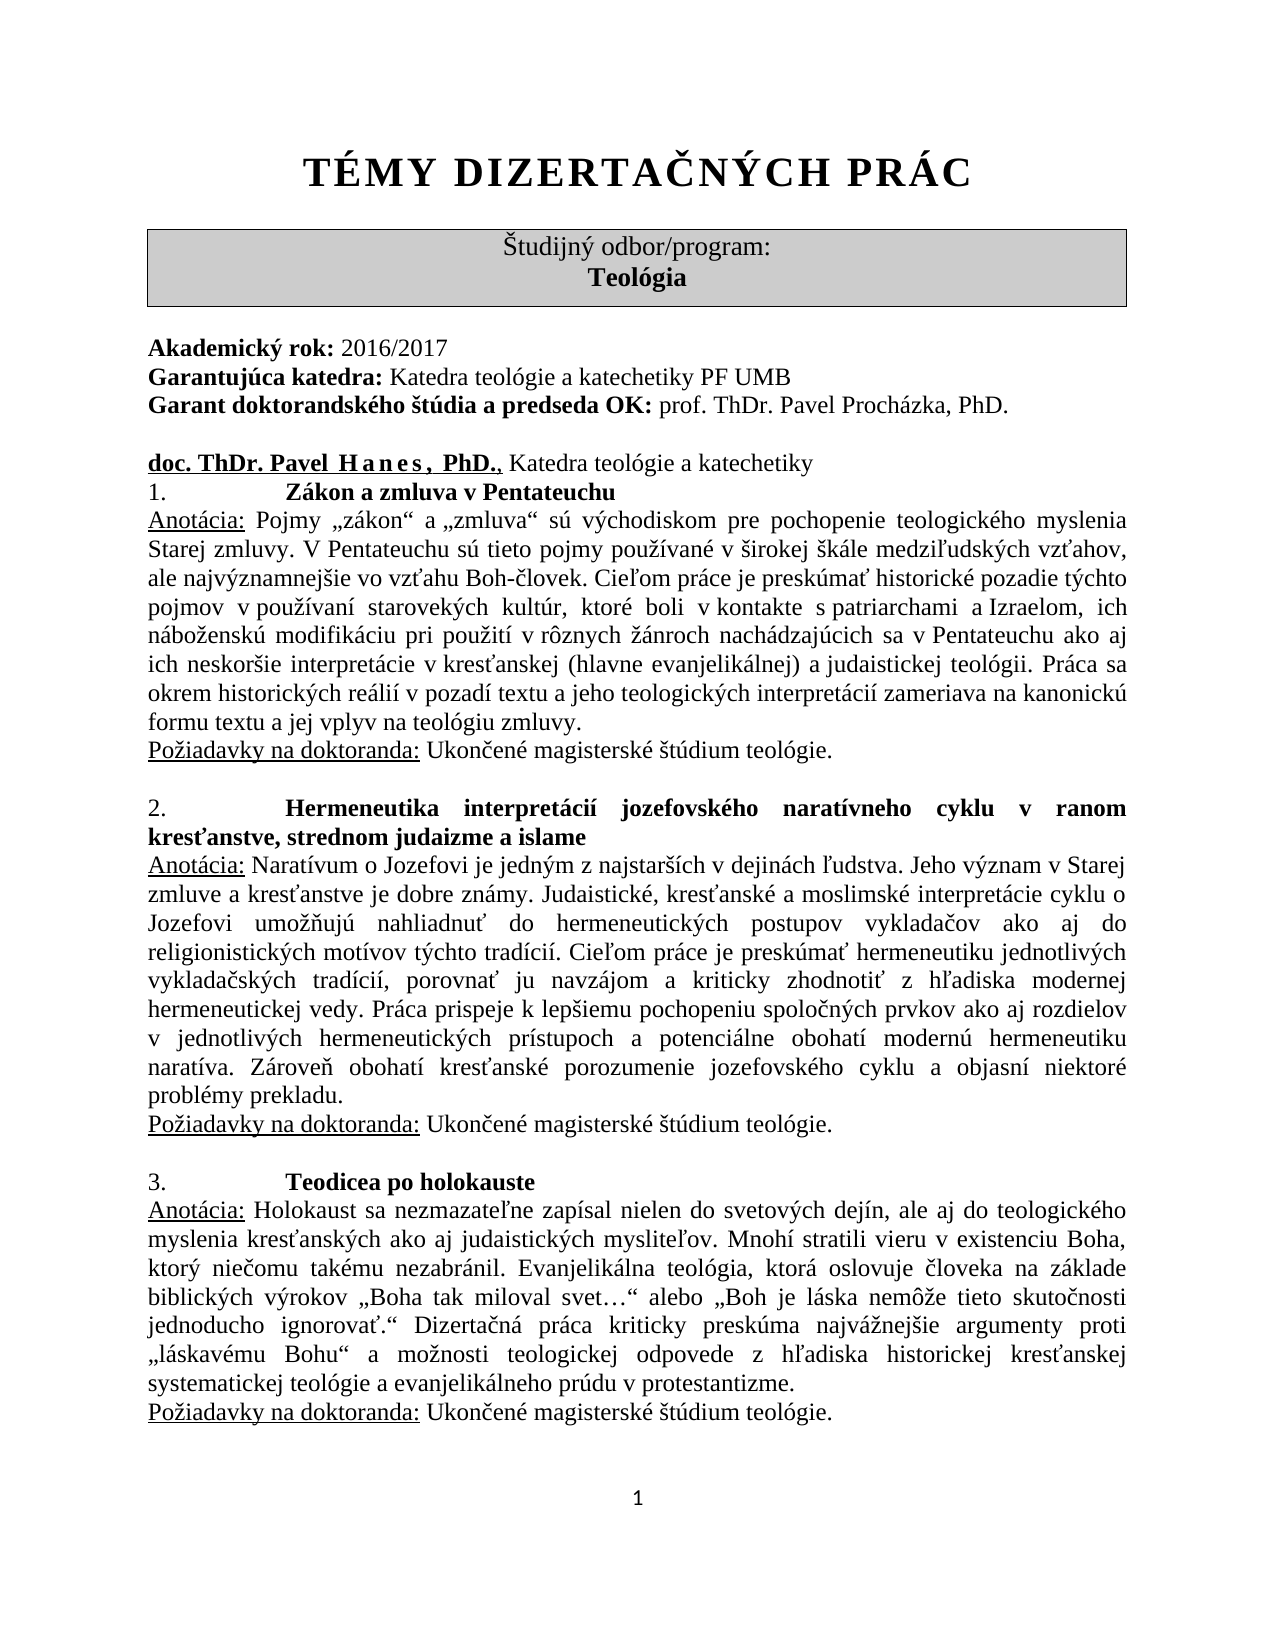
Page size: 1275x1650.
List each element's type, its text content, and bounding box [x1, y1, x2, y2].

list Hermeneutika interpretácií jozefovského naratívneho cyklu v ranom kresťanstve, strednom judaizme a islame Anotácia: Naratívum o Jozefovi je jedným z najstarších v dejinách ľudstva. Jeho význam v Starej zmluve a kresťanstve je dobre známy. Judaistické, kresťanské a moslimské interpretácie cyklu o Jozefovi umožňujú nahliadnuť do hermeneutických postupov vykladačov ako aj do religionistických motívov týchto tradícií. Cieľom práce je preskúmať hermeneutiku jednotlivých vykladačských tradícií, porovnať ju navzájom a kriticky zhodnotiť z hľadiska modernej hermeneutickej vedy. Práca prispeje k lepšiemu pochopeniu spoločných prvkov ako aj rozdielov v jednotlivých hermeneutických prístupoch a potenciálne obohatí modernú hermeneutiku naratíva. Zároveň obohatí kresťanské porozumenie jozefovského cyklu a objasní niektoré problémy prekladu. Požiadavky na doktoranda: Ukončené magisterské štúdium teológie. [148, 793, 1127, 1138]
text Požiadavky na doktoranda: Ukončené magisterské štúdium teológie. [148, 1397, 1127, 1425]
list Teodicea po holokauste Anotácia: Holokaust sa nezmazateľne zapísal nielen do svetových dejín, ale aj do teologického myslenia kresťanských ako aj judaistických mysliteľov. Mnohí stratili vieru v existenciu Boha, ktorý niečomu takému nezabránil. Evanjelikálna teológia, ktorá oslovuje človeka na základe biblických výrokov „Boha tak miloval svet…“ alebo „Boh je láska nemôže tieto skutočnosti jednoducho ignorovať.“ Dizertačná práca kriticky preskúma najvážnejšie argumenty proti „láskavému Bohu“ a možnosti teologickej odpovede z hľadiska historickej kresťanskej systematickej teológie a evanjelikálneho prúdu v protestantizme. [148, 1167, 1127, 1397]
text doc. ThDr. Pavel Hanes, PhD., Katedra teológie a katechetiky [148, 448, 1127, 477]
text Anotácia: Pojmy „zákon“ a „zmluva“ sú východiskom pre pochopenie teologického myslenia Starej zmluvy. V Pentateuchu sú tieto pojmy používané v širokej škále medziľudských vzťahov, ale najvýznamnejšie vo vzťahu Boh-človek. Cieľom práce je preskúmať historické pozadie týchto pojmov v používaní starovekých kultúr, ktoré boli v kontakte s patriarchami a Izraelom, ich náboženskú modifikáciu pri použití v rôznych žánroch nachádzajúcich sa v Pentateuchu ako aj ich neskoršie interpretácie v kresťanskej (hlavne evanjelikálnej) a judaistickej teológii. Práca sa okrem historických reálií v pozadí textu a jeho teologických interpretácií zameriava na kanonickú formu textu a jej vplyv na teológiu zmluvy. [148, 505, 1127, 735]
text Témy dizertačných prác [148, 148, 1127, 196]
text Garantujúca katedra: Katedra teológie a katechetiky PF UMB [148, 362, 1127, 390]
table_header Študijný odbor/program: Teológia [148, 230, 1126, 306]
list Zákon a zmluva v Pentateuchu [148, 477, 1127, 505]
text Požiadavky na doktoranda: Ukončené magisterské štúdium teológie. [148, 735, 1127, 764]
text Akademický rok: 2016/2017 [148, 333, 1127, 362]
text Garant doktorandského štúdia a predseda OK: prof. ThDr. Pavel Procházka, PhD. [148, 390, 1127, 419]
